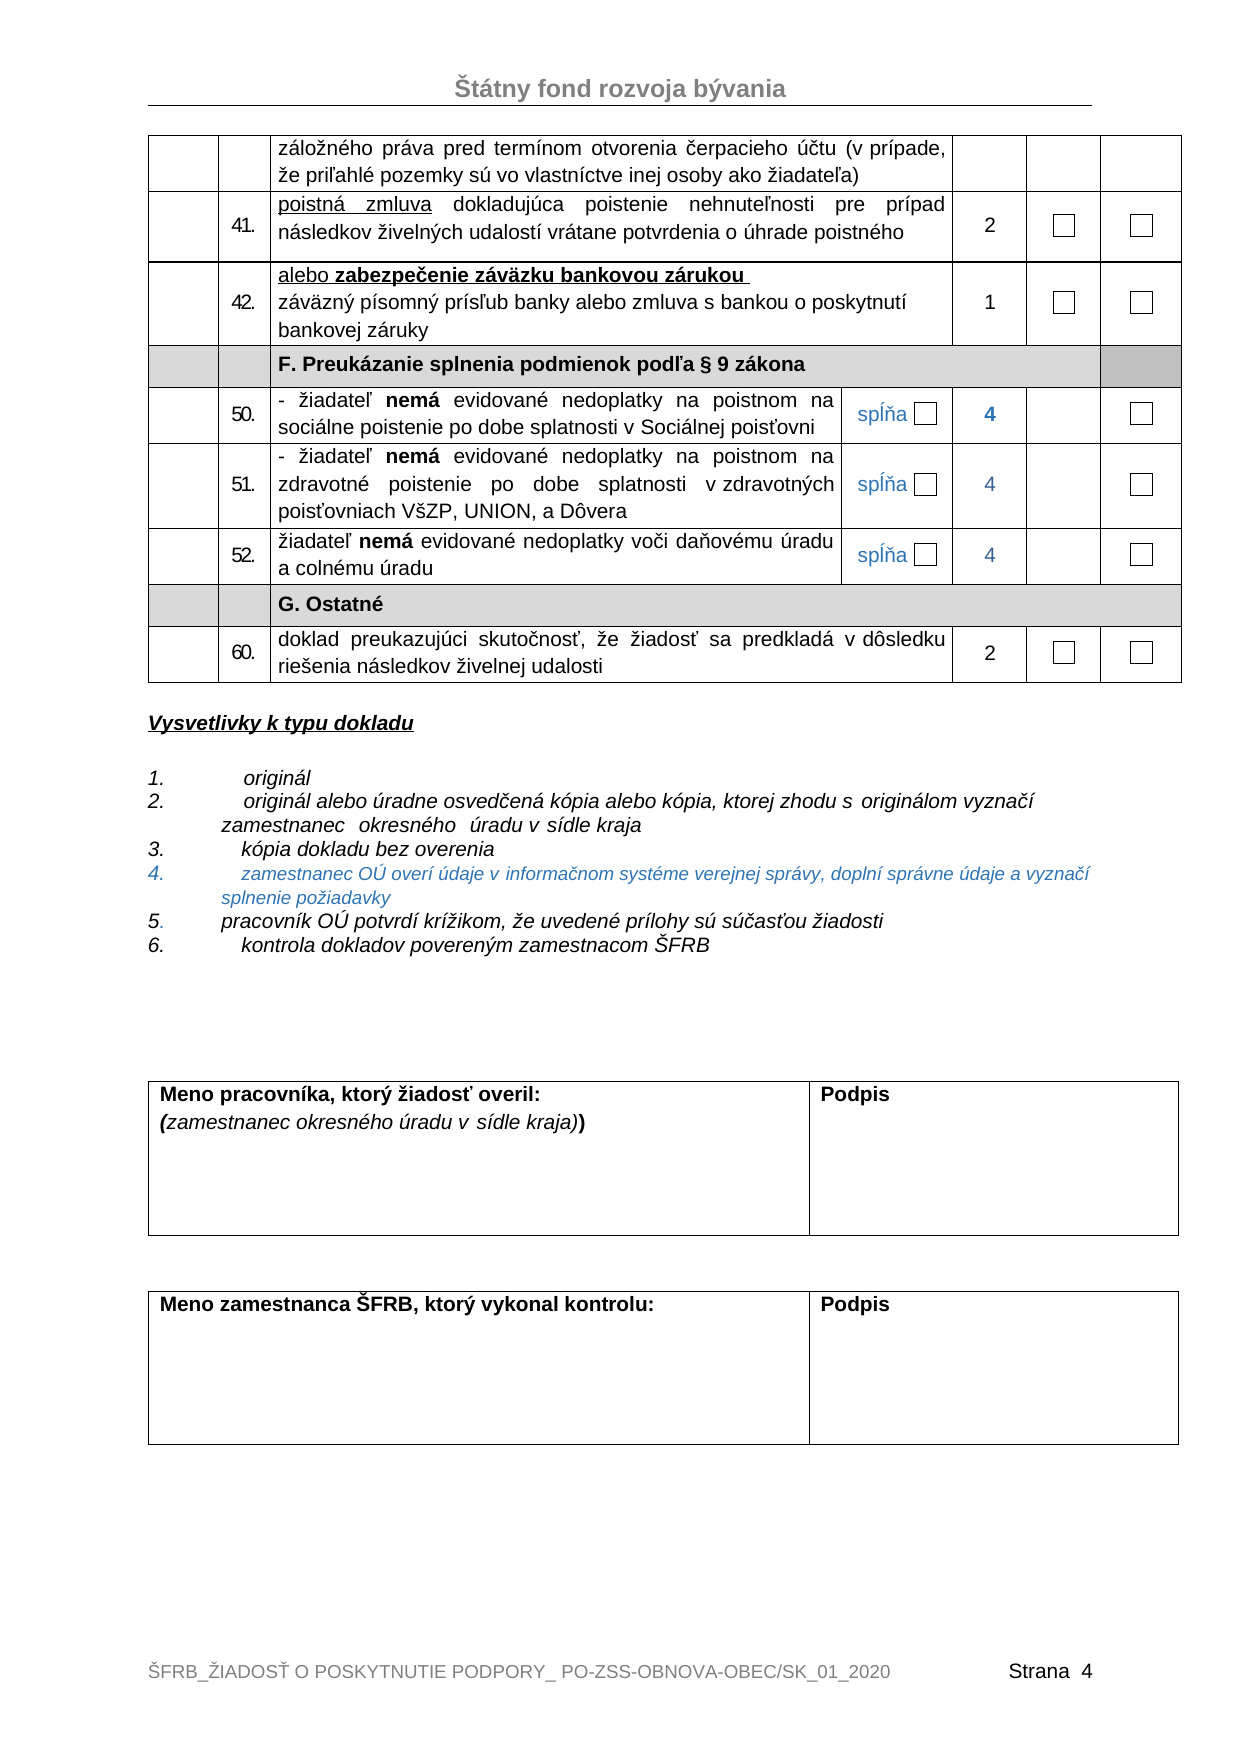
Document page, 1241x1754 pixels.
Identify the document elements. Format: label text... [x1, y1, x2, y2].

table_cell [149, 585, 218, 626]
table_cell 51. [219, 444, 270, 528]
table_cell - žiadateľ nemá evidované nedoplatky na poistnom na sociálne poistenie po dobe splatnosti v Sociálnej poisťovni [271, 388, 841, 443]
table_cell [1101, 263, 1181, 345]
table_cell [1027, 627, 1100, 682]
table_cell - žiadateľ nemá evidované nedoplatky na poistnom na zdravotné poistenie po dobe splatnosti v zdravotných poisťovniach VšZP, UNION, a Dôvera [271, 444, 841, 528]
table_cell 2 [953, 192, 1026, 261]
table_cell 4 [953, 444, 1026, 528]
table_cell spĺňa [842, 388, 952, 443]
text 6. kontrola dokladov povereným zamestnacom ŠFRB [148, 933, 1092, 957]
table_cell F. Preukázanie splnenia podmienok podľa § 9 zákona [271, 346, 1100, 387]
table_cell [149, 444, 218, 528]
table_cell [1101, 346, 1181, 387]
table_cell žiadateľ nemá evidované nedoplatky voči daňovému úradu a colnému úradu [271, 529, 841, 584]
table_header Podpis [810, 1082, 1178, 1235]
table_cell alebo zabezpečenie záväzku bankovou zárukou záväzný písomný prísľub banky alebo zmluva s bankou o poskytnutí bankovej záruky [271, 263, 952, 345]
table_cell doklad preukazujúci skutočnosť, že žiadosť sa predkladá v dôsledku riešenia následkov živelnej udalosti [271, 627, 952, 682]
table_cell [219, 585, 270, 626]
table_cell [149, 192, 218, 261]
table_cell [1101, 136, 1181, 191]
text Vysvetlivky k typu dokladu [148, 710, 1092, 734]
table_cell [1101, 529, 1181, 584]
table_cell 42. [219, 263, 270, 345]
table_cell 4 [953, 388, 1026, 443]
text 2. originál alebo úradne osvedčená kópia alebo kópia, ktorej zhodu s originálom vyznačí zamestnanec okresného úradu v sídle kraja [148, 789, 1092, 837]
table_cell [149, 346, 218, 387]
text 5. pracovník OÚ potvrdí krížikom, že uvedené prílohy sú súčasťou žiadosti [148, 909, 1092, 933]
table_cell spĺňa [842, 529, 952, 584]
table_cell [1101, 627, 1181, 682]
table_cell [219, 346, 270, 387]
table_cell [1101, 192, 1181, 261]
table_header Podpis [810, 1292, 1178, 1444]
table_cell [1101, 444, 1181, 528]
table_cell [149, 529, 218, 584]
text 3. kópia dokladu bez overenia [148, 837, 1092, 861]
table_cell 52. [219, 529, 270, 584]
table_cell [149, 627, 218, 682]
table_cell [1027, 192, 1100, 261]
text 1. originál [148, 765, 1092, 789]
table_cell 41. [219, 192, 270, 261]
text 4. zamestnanec OÚ overí údaje v informačnom systéme verejnej správy, doplní správne údaje a vyznačí splnenie požiadavky [148, 861, 1092, 909]
table_cell [1101, 388, 1181, 443]
table_cell [1027, 529, 1100, 584]
table_cell 50. [219, 388, 270, 443]
table_cell [1027, 444, 1100, 528]
table_cell 4 [953, 529, 1026, 584]
table_cell 1 [953, 136, 1026, 191]
table_cell spĺňa [842, 444, 952, 528]
table_header Meno zamestnanca ŠFRB, ktorý vykonal kontrolu: [149, 1292, 809, 1444]
table_cell [149, 263, 218, 345]
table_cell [271, 136, 952, 191]
table_cell [1027, 136, 1100, 191]
table_cell [149, 388, 218, 443]
table_cell 2 [953, 627, 1026, 682]
table_cell [1027, 263, 1100, 345]
table_cell poistná zmluva dokladujúca poistenie nehnuteľnosti pre prípad následkov živelných udalostí vrátane potvrdenia o úhrade poistného [271, 192, 952, 261]
table_header Meno pracovníka, ktorý žiadosť overil: (zamestnanec okresného úradu v sídle kraja)) [149, 1082, 809, 1235]
table_cell G. Ostatné [271, 585, 1181, 626]
table_cell 1 [953, 263, 1026, 345]
table_cell 60. [219, 627, 270, 682]
table_cell [1027, 388, 1100, 443]
